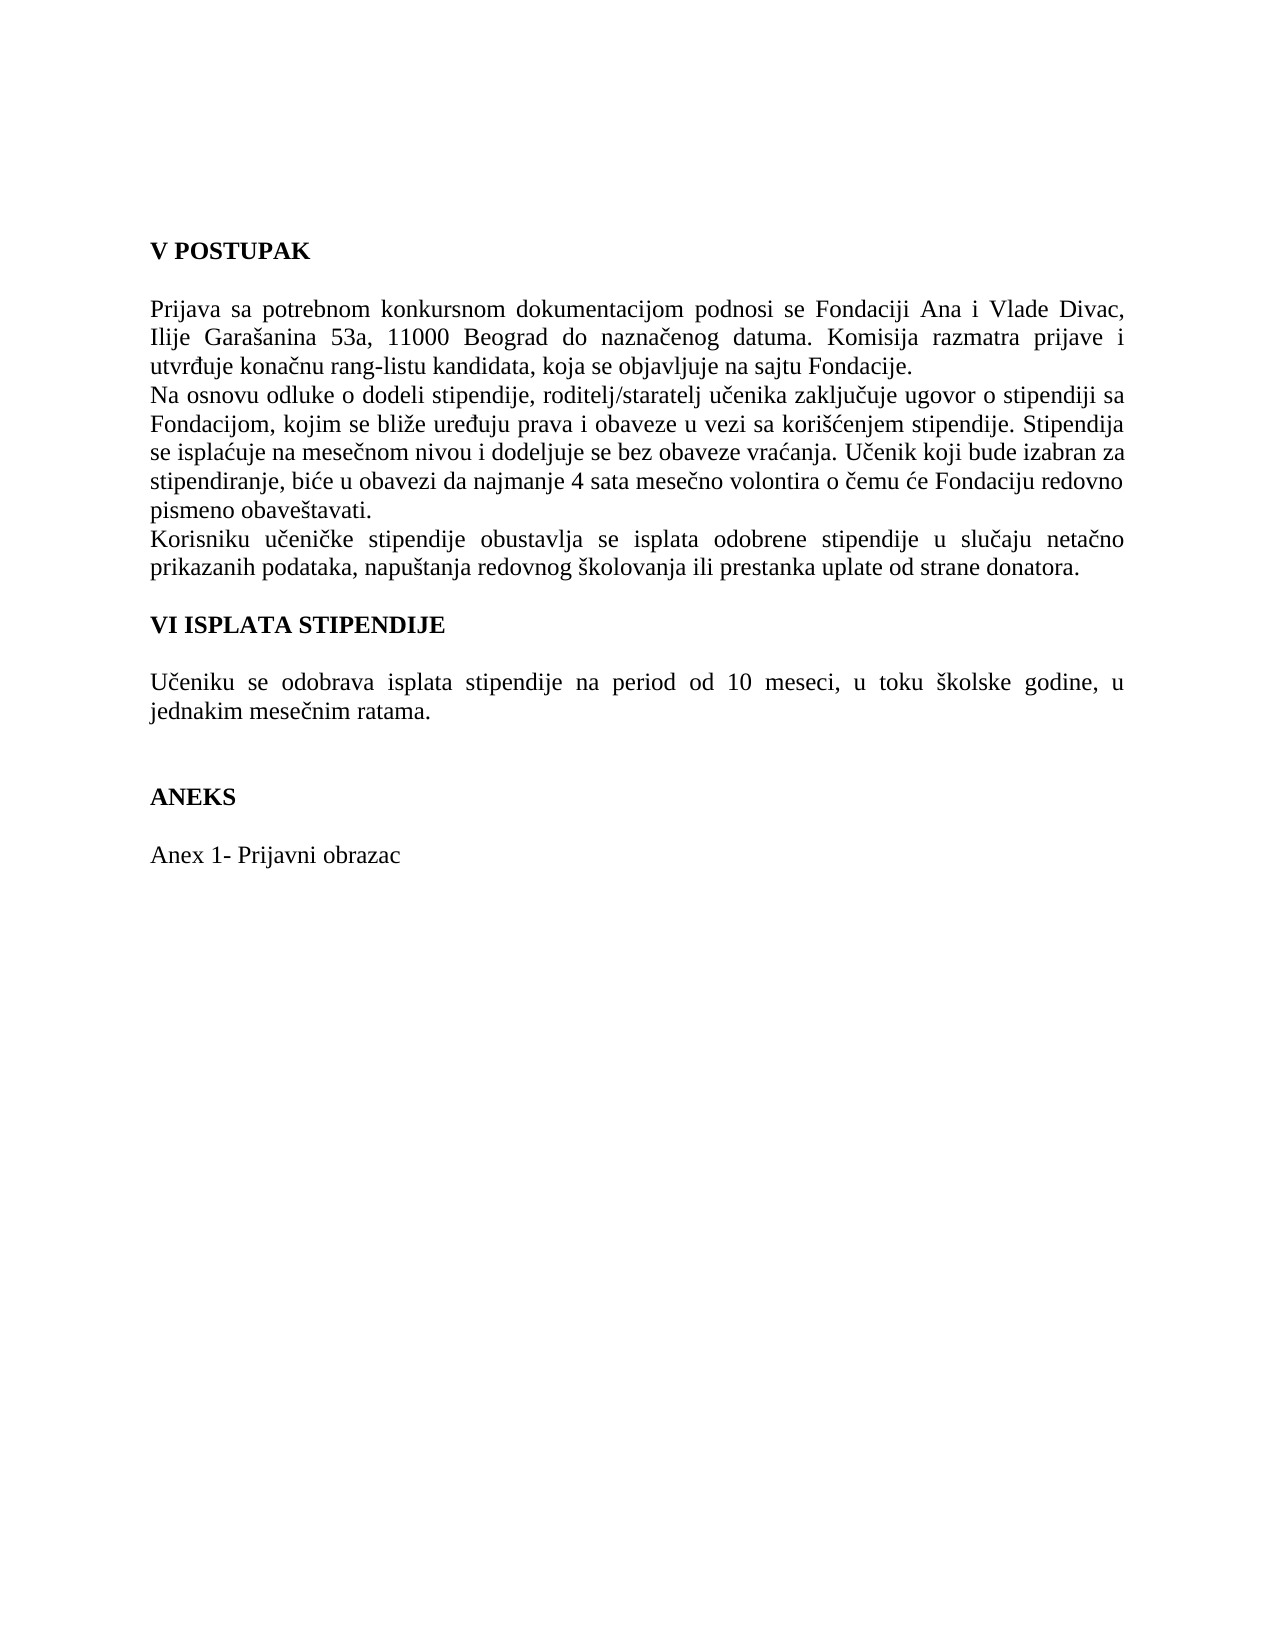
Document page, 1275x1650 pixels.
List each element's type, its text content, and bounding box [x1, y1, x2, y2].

text ANEKS [150, 782, 1125, 811]
text Prijava sa potrebnom konkursnom dokumentacijom podnosi se Fondaciji Ana i Vlade Divac, Ilije Garašanina 53a, 11000 Beograd do naznačenog datuma. Komisija razmatra prijave i utvrđuje konačnu rang-listu kandidata, koja se objavljuje na sajtu Fondacije. [150, 294, 1125, 380]
text Na osnovu odluke o dodeli stipendije, roditelj/staratelj učenika zaključuje ugovor o stipendiji sa Fondacijom, kojim se bliže uređuju prava i obaveze u vezi sa korišćenjem stipendije. Stipendija se isplaćuje na mesečnom nivou i dodeljuje se bez obaveze vraćanja. Učenik koji bude izabran za stipendiranje, biće u obavezi da najmanje 4 sata mesečno volontira o čemu će Fondaciju redovno pismeno obaveštavati. [150, 380, 1125, 524]
text Korisniku učeničke stipendije obustavlja se isplata odobrene stipendije u slučaju netačno prikazanih podataka, napuštanja redovnog školovanja ili prestanka uplate od strane donatora. [150, 524, 1125, 581]
text Anex 1- Prijavni obrazac [150, 840, 1125, 869]
text VI ISPLATA STIPENDIJE [150, 610, 1125, 639]
text Učeniku se odobrava isplata stipendije na period od 10 meseci, u toku školske godine, u jednakim mesečnim ratama. [150, 667, 1125, 725]
text V POSTUPAK [150, 236, 1125, 265]
